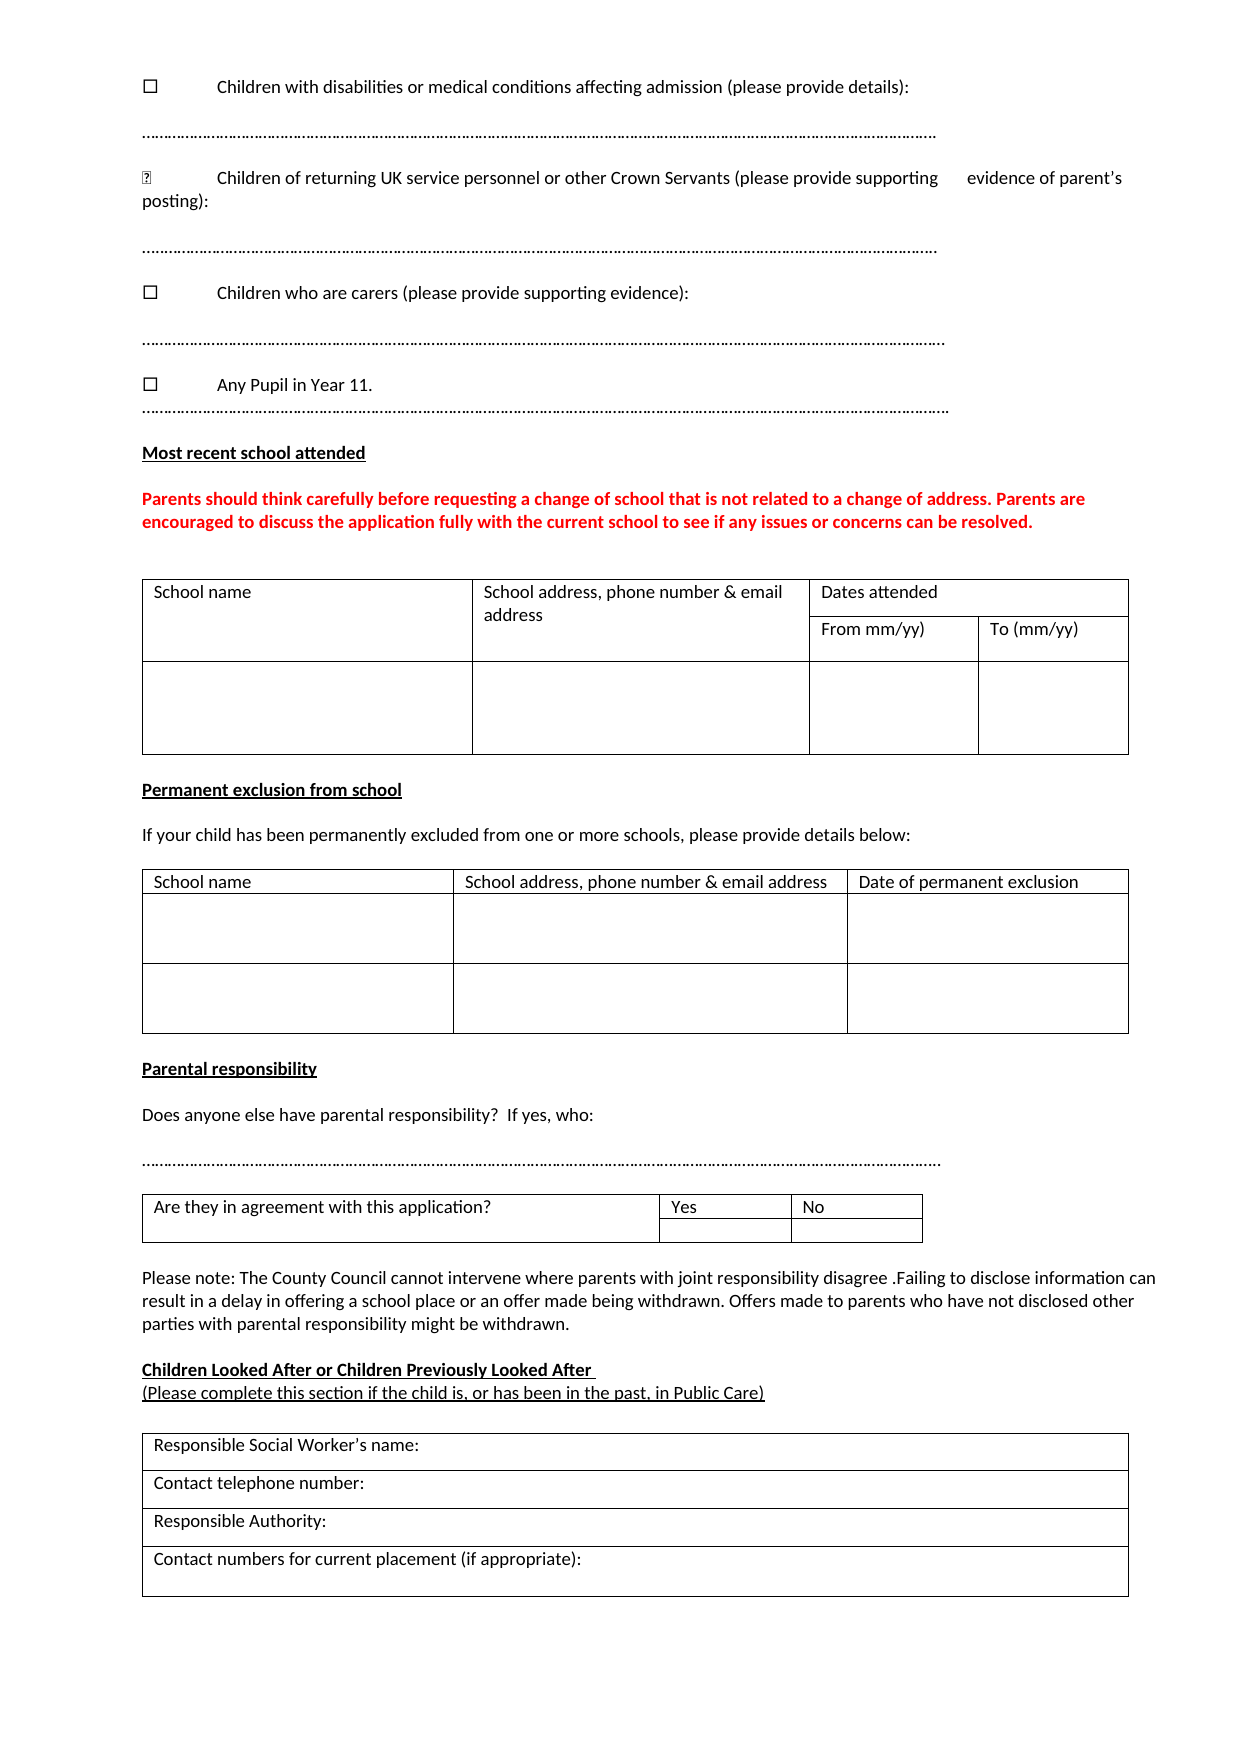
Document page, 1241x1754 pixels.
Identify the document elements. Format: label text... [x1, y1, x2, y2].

text Children Looked After or Children Previously Looked After [142, 1358, 1181, 1381]
text Children who are carers (please provide supporting evidence): [142, 281, 1181, 304]
table_cell Contact numbers for current placement (if appropriate): [143, 1547, 1128, 1596]
text If your child has been permanently excluded from one or more schools, please provide details below: [142, 823, 1181, 846]
table_header Are they in agreement with this application? [143, 1195, 659, 1242]
text Please note: The County Council cannot intervene where parents with joint responsibility disagree .Failing to disclose information can result in a delay in offering a school place or an offer made being withdrawn. Offers made to parents who have not disclosed other parties with parental responsibility might be withdrawn. [142, 1266, 1181, 1335]
table_cell [143, 894, 453, 963]
text Parental responsibility [142, 1057, 1181, 1080]
text Children with disabilities or medical conditions affecting admission (please provide details): [142, 75, 1181, 98]
table_cell [810, 662, 978, 754]
text …………………………………………………………………………………………………………………………………………………………………. [142, 121, 1181, 144]
text Permanent exclusion from school [142, 778, 1181, 801]
text Any Pupil in Year 11. [142, 373, 1181, 396]
table_header Date of permanent exclusion [848, 870, 1128, 893]
table_header Responsible Social Worker’s name: [143, 1434, 1128, 1470]
table_cell [143, 964, 453, 1033]
table_cell [848, 894, 1128, 963]
table_cell [454, 964, 847, 1033]
text Does anyone else have parental responsibility? If yes, who: [142, 1103, 1181, 1126]
table_header School name [143, 870, 453, 893]
text Parents should think carefully before requesting a change of school that is not related to a change of address. Parents are encouraged to discuss the application fully with the current school to see if any issues or concerns can be resolved. [142, 487, 1098, 533]
text ……………………………………………………………………………………………………………………………………………………………………. [142, 396, 1181, 419]
table_header Yes [660, 1195, 791, 1218]
table_cell Contact telephone number: [143, 1471, 1128, 1508]
table_cell [660, 1219, 791, 1242]
table_cell Responsible Authority: [143, 1509, 1128, 1546]
text ………………………………………………………………………………………………………………………………………………………………….. [142, 1148, 1181, 1171]
table_cell [473, 662, 809, 754]
text …..…………………………………………………………………………………………………………………………………………………………….. [142, 235, 1181, 258]
table_cell [848, 964, 1128, 1033]
table_cell [792, 1219, 922, 1242]
text  Children of returning service personnel or other Crown Servants (please provide supporting evidence of parent’s posting): [142, 167, 1181, 212]
table_header School address, phone number & email address [454, 870, 847, 893]
text (Please complete this section if the child is, or has been in the past, in Public Care) [142, 1381, 1181, 1404]
table_header Dates attended [810, 580, 1128, 616]
text …………………………………………………………………………………………………………………………………………………………………… [142, 327, 1181, 350]
table_header School address, phone number & email address [473, 580, 809, 661]
table_cell To (mm/yy) [979, 617, 1128, 661]
table_cell [143, 662, 472, 754]
table_header No [792, 1195, 922, 1218]
table_header School name [143, 580, 472, 661]
table_cell From mm/yy) [810, 617, 978, 661]
table_cell [454, 894, 847, 963]
table_cell [979, 662, 1128, 754]
text Most recent school attended [142, 442, 1181, 464]
